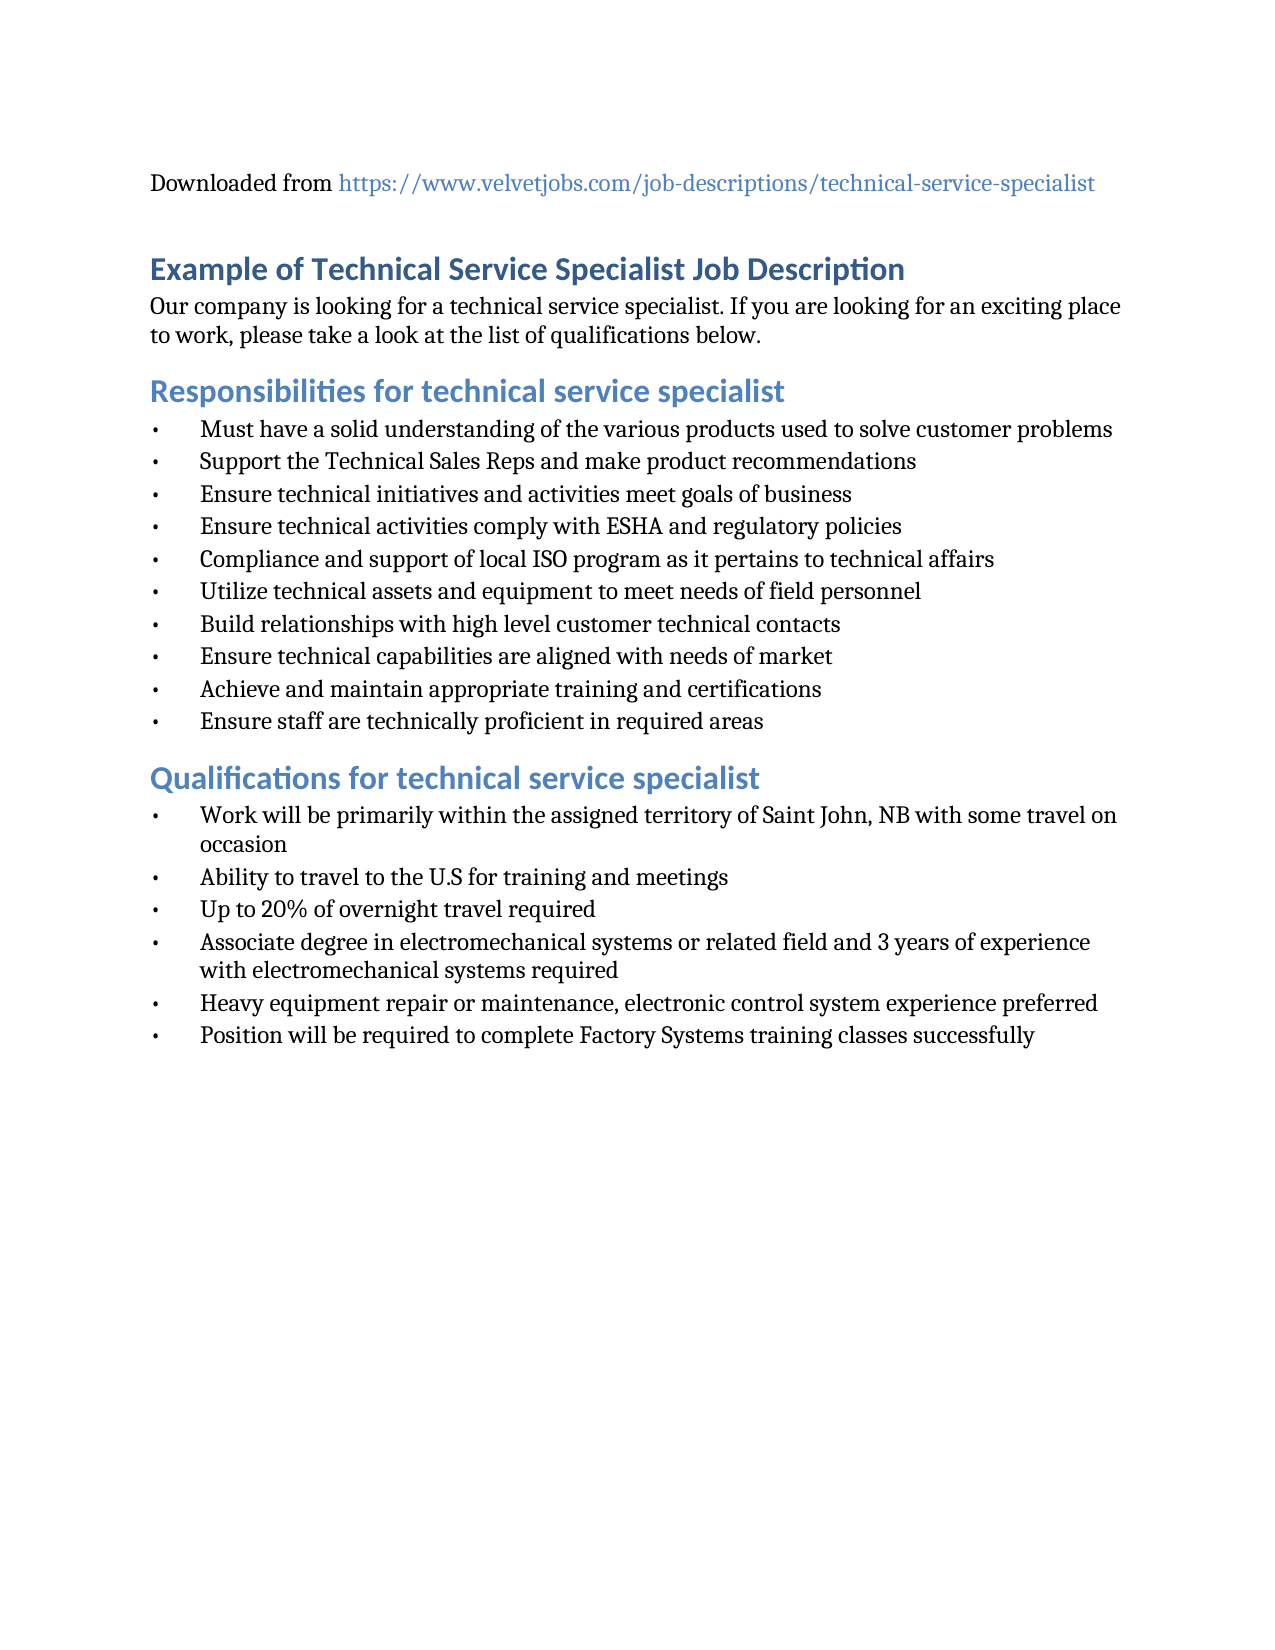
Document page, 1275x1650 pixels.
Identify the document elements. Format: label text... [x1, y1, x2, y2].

list Achieve and maintain appropriate training and certifications [150, 675, 1125, 703]
subtitle Qualifications for technical service specialist [150, 757, 1125, 798]
list Up to 20% of overnight travel required [150, 895, 1125, 924]
list Ensure technical initiatives and activities meet goals of business [150, 480, 1125, 508]
list Ensure technical capabilities are aligned with needs of market [150, 642, 1125, 671]
list Ability to travel to the U.S for training and meetings [150, 863, 1125, 891]
list Ensure technical activities comply with ESHA and regulatory policies [150, 512, 1125, 541]
list Support the Technical Sales Reps and make product recommendations [150, 447, 1125, 476]
list Compliance and support of local ISO program as it pertains to technical affairs [150, 545, 1125, 573]
subtitle Example of Technical Service Specialist Job Description [150, 247, 1125, 288]
list Work will be primarily within the assigned territory of Saint John, NB with some travel on occasion [150, 801, 1125, 859]
text Downloaded from https://www.velvetjobs.com/job-descriptions/technical-service-specialist [150, 169, 1125, 197]
subtitle Responsibilities for technical service specialist [150, 370, 1125, 411]
list Must have a solid understanding of the various products used to solve customer problems [150, 415, 1125, 443]
list Associate degree in electromechanical systems or related field and 3 years of experience with electromechanical systems required [150, 928, 1125, 985]
list Position will be required to complete Factory Systems training classes successfully [150, 1021, 1125, 1050]
list Utilize technical assets and equipment to meet needs of field personnel [150, 577, 1125, 606]
list Heavy equipment repair or maintenance, electronic control system experience preferred [150, 989, 1125, 1018]
list Ensure staff are technically proficient in required areas [150, 707, 1125, 736]
text Our company is looking for a technical service specialist. If you are looking for an exciting place to work, please take a look at the list of qualifications below. [150, 292, 1125, 349]
list Build relationships with high level customer technical contacts [150, 610, 1125, 638]
